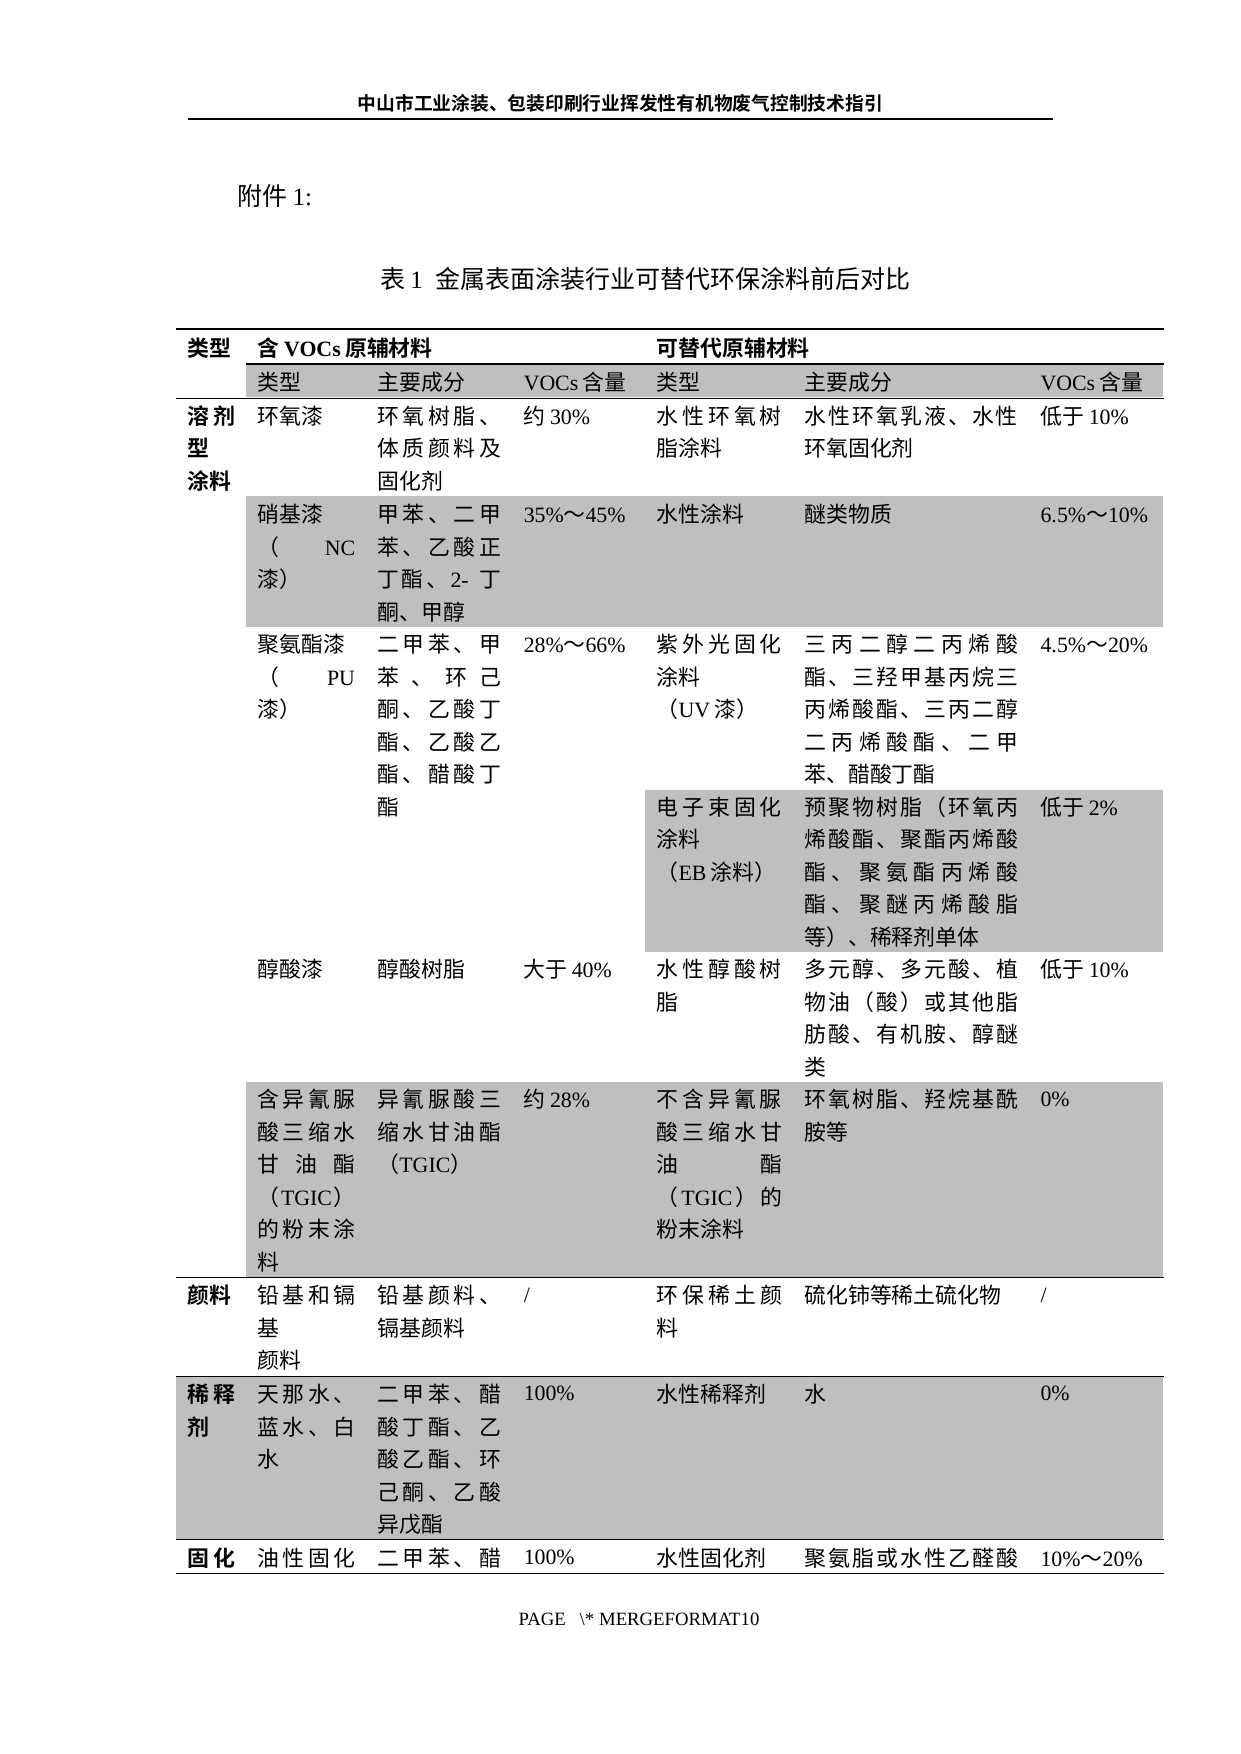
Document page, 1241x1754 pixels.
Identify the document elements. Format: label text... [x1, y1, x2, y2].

table_cell 硝基漆 （NC漆） [246, 496, 366, 627]
table_cell 主要成分 [366, 365, 512, 397]
table_cell 28%～66% [512, 627, 645, 952]
table_cell 不含异氰脲酸三缩水甘油酯（TGIC）的粉末涂料 [645, 1082, 793, 1277]
table_cell 甲苯、二甲苯、乙酸正丁酯、2- 丁酮、甲醇 [366, 496, 512, 627]
table_cell 水 [793, 1377, 1029, 1539]
table_cell 水性环氧乳液、水性环氧固化剂 [793, 399, 1029, 496]
table_cell 环氧树脂、羟烷基酰胺等 [793, 1082, 1029, 1277]
table_cell 0% [1029, 1377, 1163, 1539]
table_cell 预聚物树脂（环氧丙烯酸酯、聚酯丙烯酸酯、聚氨酯丙烯酸酯、聚醚丙烯酸脂等）、稀释剂单体 [793, 790, 1029, 952]
table_cell 醚类物质 [793, 496, 1029, 627]
table_cell 水性醇酸树脂 [645, 952, 793, 1082]
table_cell 醇酸树脂 [366, 952, 512, 1082]
table_cell 紫外光固化涂料 （UV漆） [645, 627, 793, 789]
table_cell VOCs含量 [1029, 365, 1163, 397]
table_cell 低于10% [1029, 952, 1163, 1082]
table_cell 溶剂型 涂料 [176, 399, 246, 1277]
table_cell 环保稀土颜料 [645, 1278, 793, 1376]
table_cell 主要成分 [793, 365, 1029, 397]
table_cell 二甲苯、醋酸丁酯、醋酸乙酯 [366, 1540, 512, 1573]
table_cell 4.5%～20% [1029, 627, 1163, 789]
table_cell 醇酸漆 [246, 952, 366, 1082]
table_cell 天那水、蓝水、白水 [246, 1377, 366, 1539]
table_cell 水性固化剂 [645, 1540, 793, 1573]
table_header 可替代原辅材料 [645, 330, 1163, 363]
table_cell 类型 [645, 365, 793, 397]
table_header 类型 [176, 330, 246, 397]
table_cell 异氰脲酸三缩水甘油酯（TGIC） [366, 1082, 512, 1277]
table_cell 10%～20% [1029, 1540, 1163, 1573]
table_cell 低于2% [1029, 790, 1163, 952]
table_cell 水性稀释剂 [645, 1377, 793, 1539]
table_cell 环氧树脂、体质颜料及固化剂 [366, 399, 512, 496]
table_header 含VOCs原辅材料 [246, 330, 645, 363]
table_cell 多元醇、多元酸、植物油（酸）或其他脂肪酸、有机胺、醇醚类 [793, 952, 1029, 1082]
table_cell 稀释剂 [176, 1377, 246, 1539]
table_cell 水性环氧树脂涂料 [645, 399, 793, 496]
table_cell 约28% [512, 1082, 645, 1277]
table_cell 聚氨酯漆 （PU漆） [246, 627, 366, 952]
text 附件1: [187, 162, 1053, 227]
table_cell 低于10% [1029, 399, 1163, 496]
table_cell 水性涂料 [645, 496, 793, 627]
table_cell 硫化铈等稀土硫化物 [793, 1278, 1029, 1376]
table_cell 类型 [246, 365, 366, 397]
table_cell 二甲苯、甲苯、环己酮、乙酸丁酯、乙酸乙酯、醋酸丁酯 [366, 627, 512, 952]
table_cell 铅基颜料、镉基颜料 [366, 1278, 512, 1376]
table_cell 100% [512, 1377, 645, 1539]
table_cell 含异氰脲酸三缩水甘油酯（TGIC）的粉末涂料 [246, 1082, 366, 1277]
table_cell 0% [1029, 1082, 1163, 1277]
table_cell 聚氨脂或水性乙醛酸脂等 [793, 1540, 1029, 1573]
table_cell 约30% [512, 399, 645, 496]
table_cell 大于40% [512, 952, 645, 1082]
table_cell 三丙二醇二丙烯酸酯、三羟甲基丙烷三丙烯酸酯、三丙二醇二丙烯酸酯、二甲苯、醋酸丁酯 [793, 627, 1029, 789]
table_cell / [512, 1278, 645, 1376]
table_cell 35%～45% [512, 496, 645, 627]
table_cell 固化剂 [176, 1540, 246, 1573]
table_cell 二甲苯、醋酸丁酯、乙酸乙酯、环己酮、乙酸异戊酯 [366, 1377, 512, 1539]
table_cell 油性固化剂 [246, 1540, 366, 1573]
table_cell 环氧漆 [246, 399, 366, 496]
table_cell / [1029, 1278, 1163, 1376]
table_cell 100% [512, 1540, 645, 1573]
table_cell 电子束固化涂料 （EB涂料） [645, 790, 793, 952]
table_cell 颜料 [176, 1278, 246, 1376]
text 表1 金属表面涂装行业可替代环保涂料前后对比 [187, 245, 1053, 310]
table_cell VOCs含量 [512, 365, 645, 397]
table_cell 铅基和镉基 颜料 [246, 1278, 366, 1376]
table_cell 6.5%～10% [1029, 496, 1163, 627]
